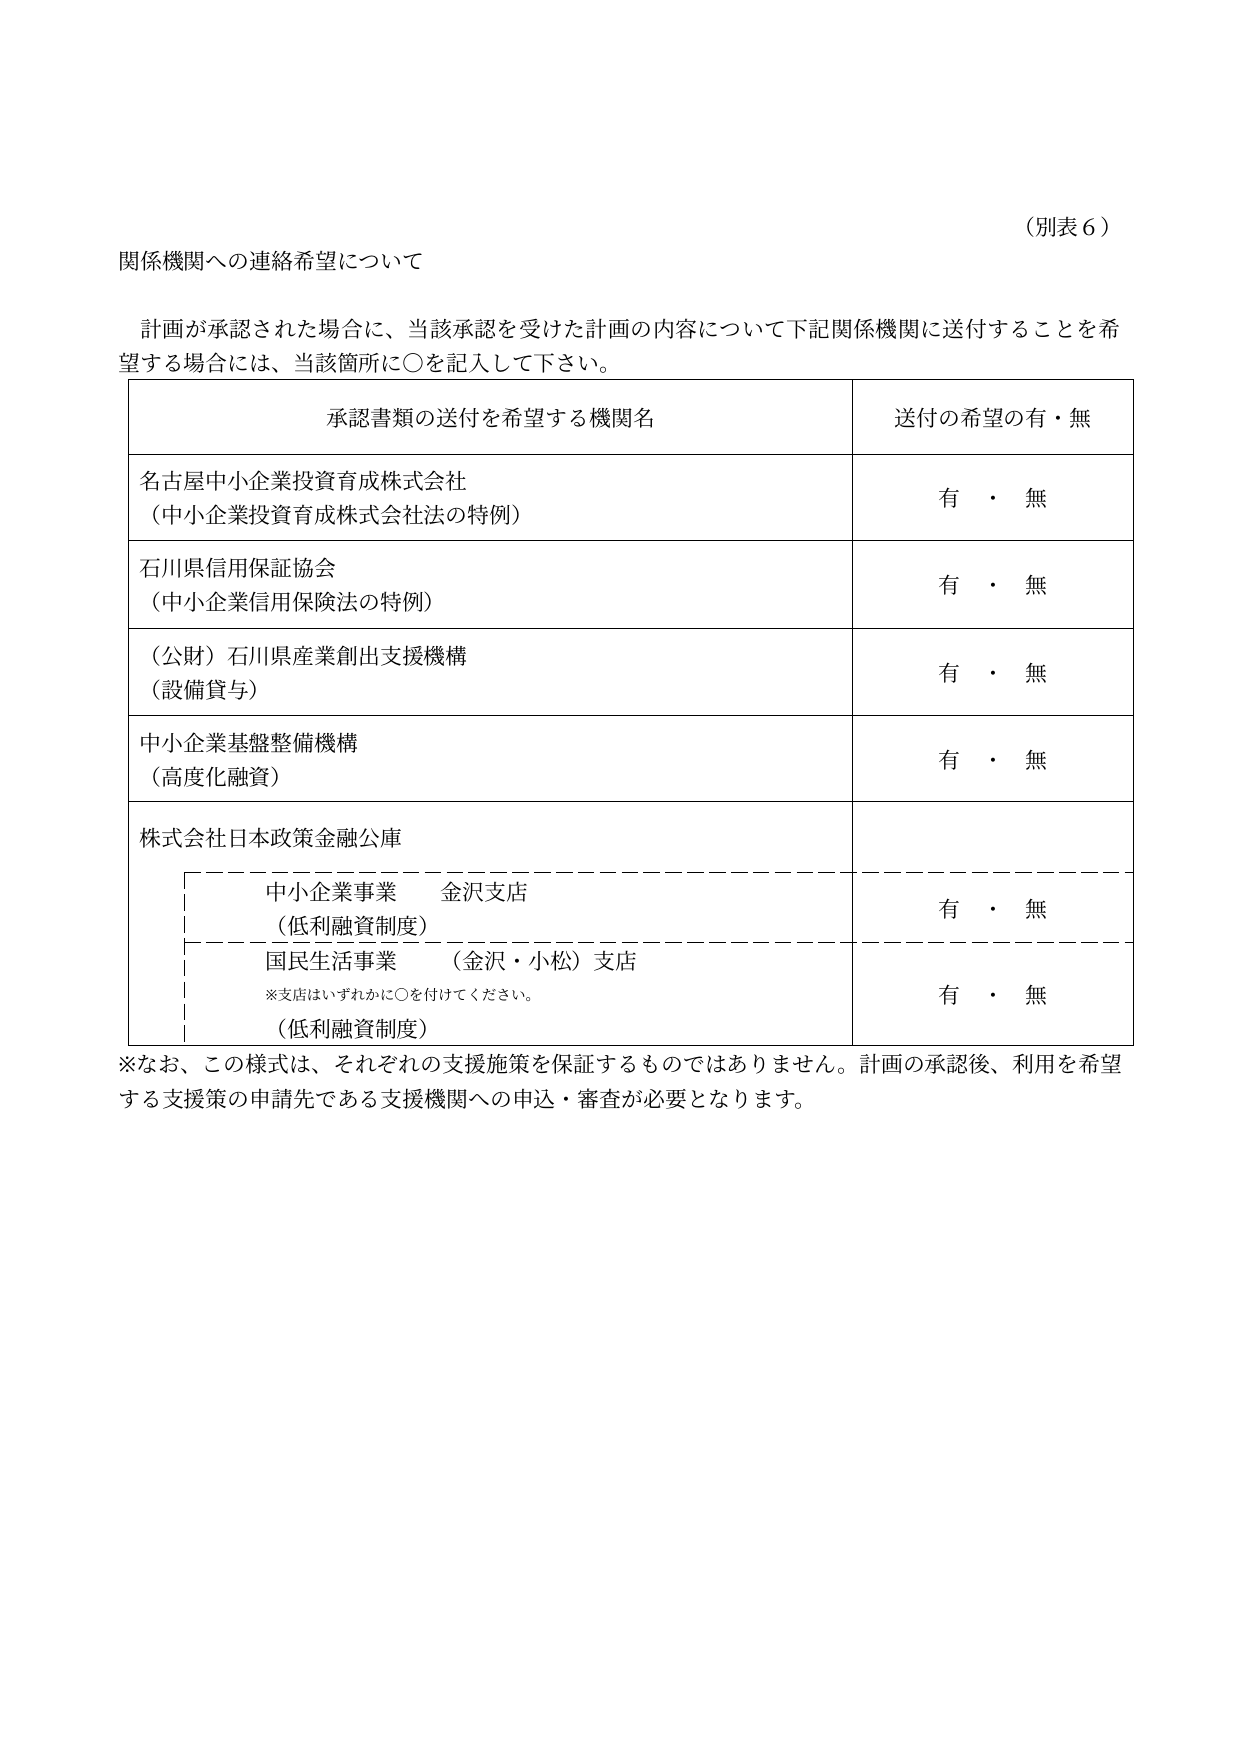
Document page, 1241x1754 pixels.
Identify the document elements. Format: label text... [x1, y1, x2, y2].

table_header 送付の希望の有・無 [853, 380, 1133, 453]
table_cell 有 ・ 無 [853, 629, 1133, 715]
table_cell 有 ・ 無 [853, 541, 1133, 628]
table_header 承認書類の送付を希望する機関名 [129, 380, 852, 453]
table_cell 有 ・ 無 [853, 716, 1133, 801]
table_cell （公財）石川県産業創出支援機構 （設備貸与） [129, 629, 852, 715]
text （別表６） [118, 208, 1122, 243]
table_cell 有 ・ 無 [853, 872, 1133, 942]
table_cell [129, 872, 184, 1045]
table_cell 中小企業事業 金沢支店 （低利融資制度） [185, 872, 852, 942]
table_cell 名古屋中小企業投資育成株式会社 （中小企業投資育成株式会社法の特例） [129, 455, 852, 540]
table_cell [853, 802, 1133, 872]
table_cell 国民生活事業 （金沢・小松）支店 ※支店はいずれかに○を付けてください。 （低利融資制度） [185, 942, 852, 1045]
text 関係機関への連絡希望について [118, 243, 1122, 277]
table_cell 有 ・ 無 [853, 942, 1133, 1045]
text ※なお、この様式は、それぞれの支援施策を保証するものではありません。計画の承認後、利用を希望する支援策の申請先である支援機関への申込・審査が必要となります。 [118, 1046, 1122, 1115]
table_cell 株式会社日本政策金融公庫 [129, 802, 852, 872]
table_cell 石川県信用保証協会 （中小企業信用保険法の特例） [129, 541, 852, 628]
table_cell 中小企業基盤整備機構 （高度化融資） [129, 716, 852, 801]
text 計画が承認された場合に、当該承認を受けた計画の内容について下記関係機関に送付することを希望する場合には、当該箇所に○を記入して下さい。 [118, 311, 1122, 379]
table_cell 有 ・ 無 [853, 455, 1133, 540]
